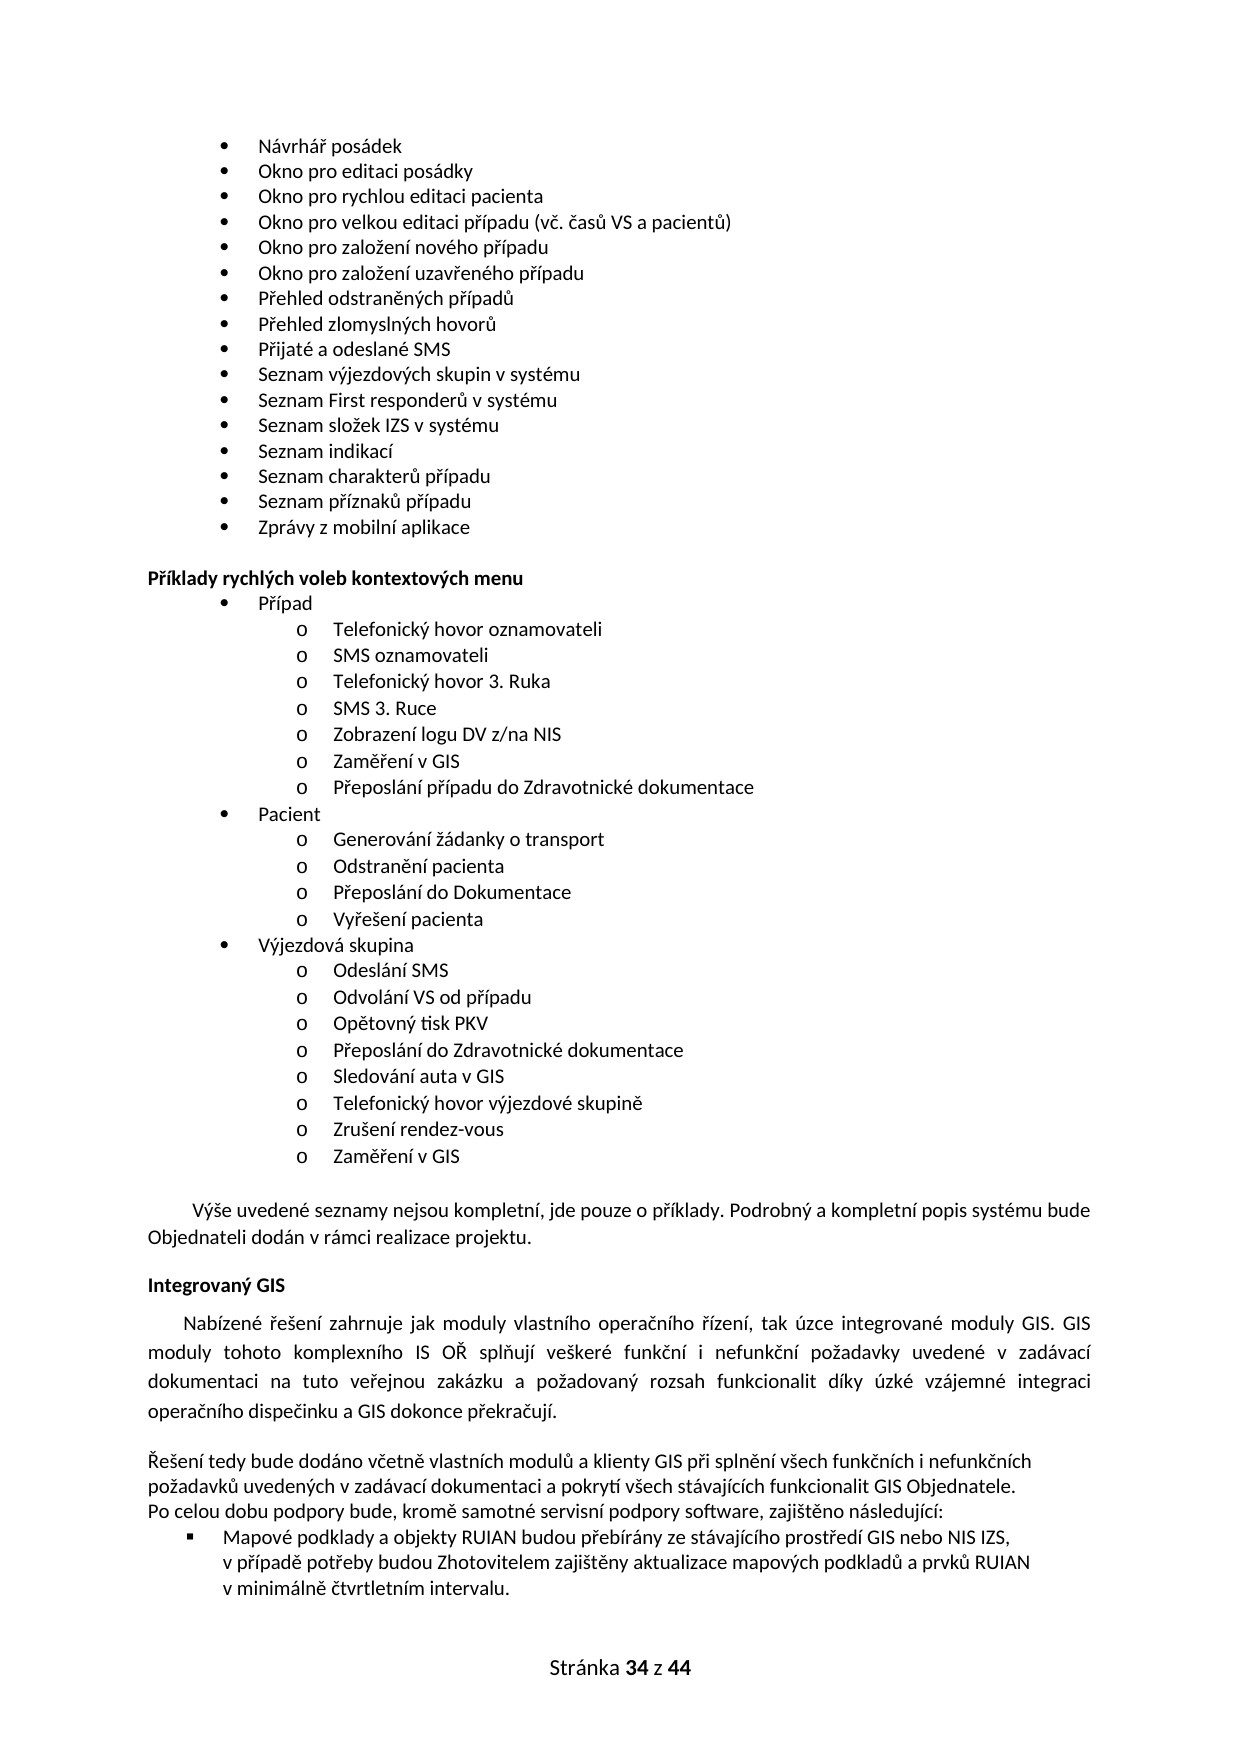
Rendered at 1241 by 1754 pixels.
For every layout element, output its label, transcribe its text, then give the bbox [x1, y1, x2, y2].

text Příklady rychlých voleb kontextových menu [148, 565, 1093, 590]
text Po celou dobu podpory bude, kromě samotné servisní podpory software, zajištěno následující: [148, 1499, 1093, 1524]
list Přijaté a odeslané SMS [221, 336, 1093, 362]
list Přehled odstraněných případů [221, 285, 1093, 311]
list SMS oznamovateli [296, 642, 1093, 669]
list Přeposlání případu do Zdravotnické dokumentace [296, 774, 1093, 801]
list Telefonický hovor oznamovateli [296, 616, 1093, 642]
list Okno pro založení nového případu [221, 234, 1093, 260]
list Mapové podklady a objekty RUIAN budou přebírány ze stávajícího prostředí GIS nebo NIS IZS, v případě potřeby budou Zhotovitelem zajištěny aktualizace mapových podkladů a prvků RUIAN v minimálně čtvrtletním intervalu. [185, 1524, 1093, 1600]
list Okno pro založení uzavřeného případu [221, 260, 1093, 285]
list Zaměření v GIS [296, 748, 1093, 774]
list Výjezdová skupina [221, 932, 1093, 958]
list Telefonický hovor výjezdové skupině [296, 1090, 1093, 1116]
list Případ [221, 590, 1093, 616]
list Telefonický hovor 3. Ruka [296, 669, 1093, 695]
list Seznam příznaků případu [221, 489, 1093, 514]
subtitle Integrovaný GIS [148, 1272, 1093, 1298]
list Odvolání VS od případu [296, 984, 1093, 1011]
list Zrušení rendez-vous [296, 1116, 1093, 1143]
list SMS 3. Ruce [296, 695, 1093, 722]
text Řešení tedy bude dodáno včetně vlastních modulů a klienty GIS při splnění všech funkčních i nefunkčních požadavků uvedených v zadávací dokumentaci a pokrytí všech stávajících funkcionalit GIS Objednatele. [148, 1448, 1093, 1499]
list Seznam charakterů případu [221, 463, 1093, 489]
list Seznam složek IZS v systému [221, 412, 1093, 438]
list Přeposlání do Dokumentace [296, 879, 1093, 906]
list Seznam indikací [221, 438, 1093, 463]
list Návrhář posádek [221, 133, 1093, 158]
list Opětovný tisk PKV [296, 1011, 1093, 1037]
list Pacient [221, 801, 1093, 826]
list Okno pro velkou editaci případu (vč. časů VS a pacientů) [221, 209, 1093, 234]
list Přeposlání do Zdravotnické dokumentace [296, 1037, 1093, 1063]
list Seznam výjezdových skupin v systému [221, 362, 1093, 387]
text Výše uvedené seznamy nejsou kompletní, jde pouze o příklady. Podrobný a kompletní popis systému bude Objednateli dodán v rámci realizace projektu. [148, 1197, 1093, 1249]
list Vyřešení pacienta [296, 906, 1093, 932]
list Seznam First responderů v systému [221, 387, 1093, 412]
text Nabízené řešení zahrnuje jak moduly vlastního operačního řízení, tak úzce integrované moduly GIS. GIS moduly tohoto komplexního IS OŘ splňují veškeré funkční i nefunkční požadavky uvedené v zadávací dokumentaci na tuto veřejnou zakázku a požadovaný rozsah funkcionalit díky úzké vzájemné integraci operačního dispečinku a GIS dokonce překračují. [148, 1310, 1093, 1423]
list Okno pro editaci posádky [221, 158, 1093, 184]
list Sledování auta v GIS [296, 1063, 1093, 1090]
list Zobrazení logu DV z/na NIS [296, 722, 1093, 748]
list Okno pro rychlou editaci pacienta [221, 184, 1093, 209]
list Zprávy z mobilní aplikace [221, 514, 1093, 539]
list Odeslání SMS [296, 958, 1093, 984]
list Zaměření v GIS [296, 1143, 1093, 1169]
list Generování žádanky o transport [296, 826, 1093, 853]
list Přehled zlomyslných hovorů [221, 311, 1093, 336]
list Odstranění pacienta [296, 853, 1093, 879]
